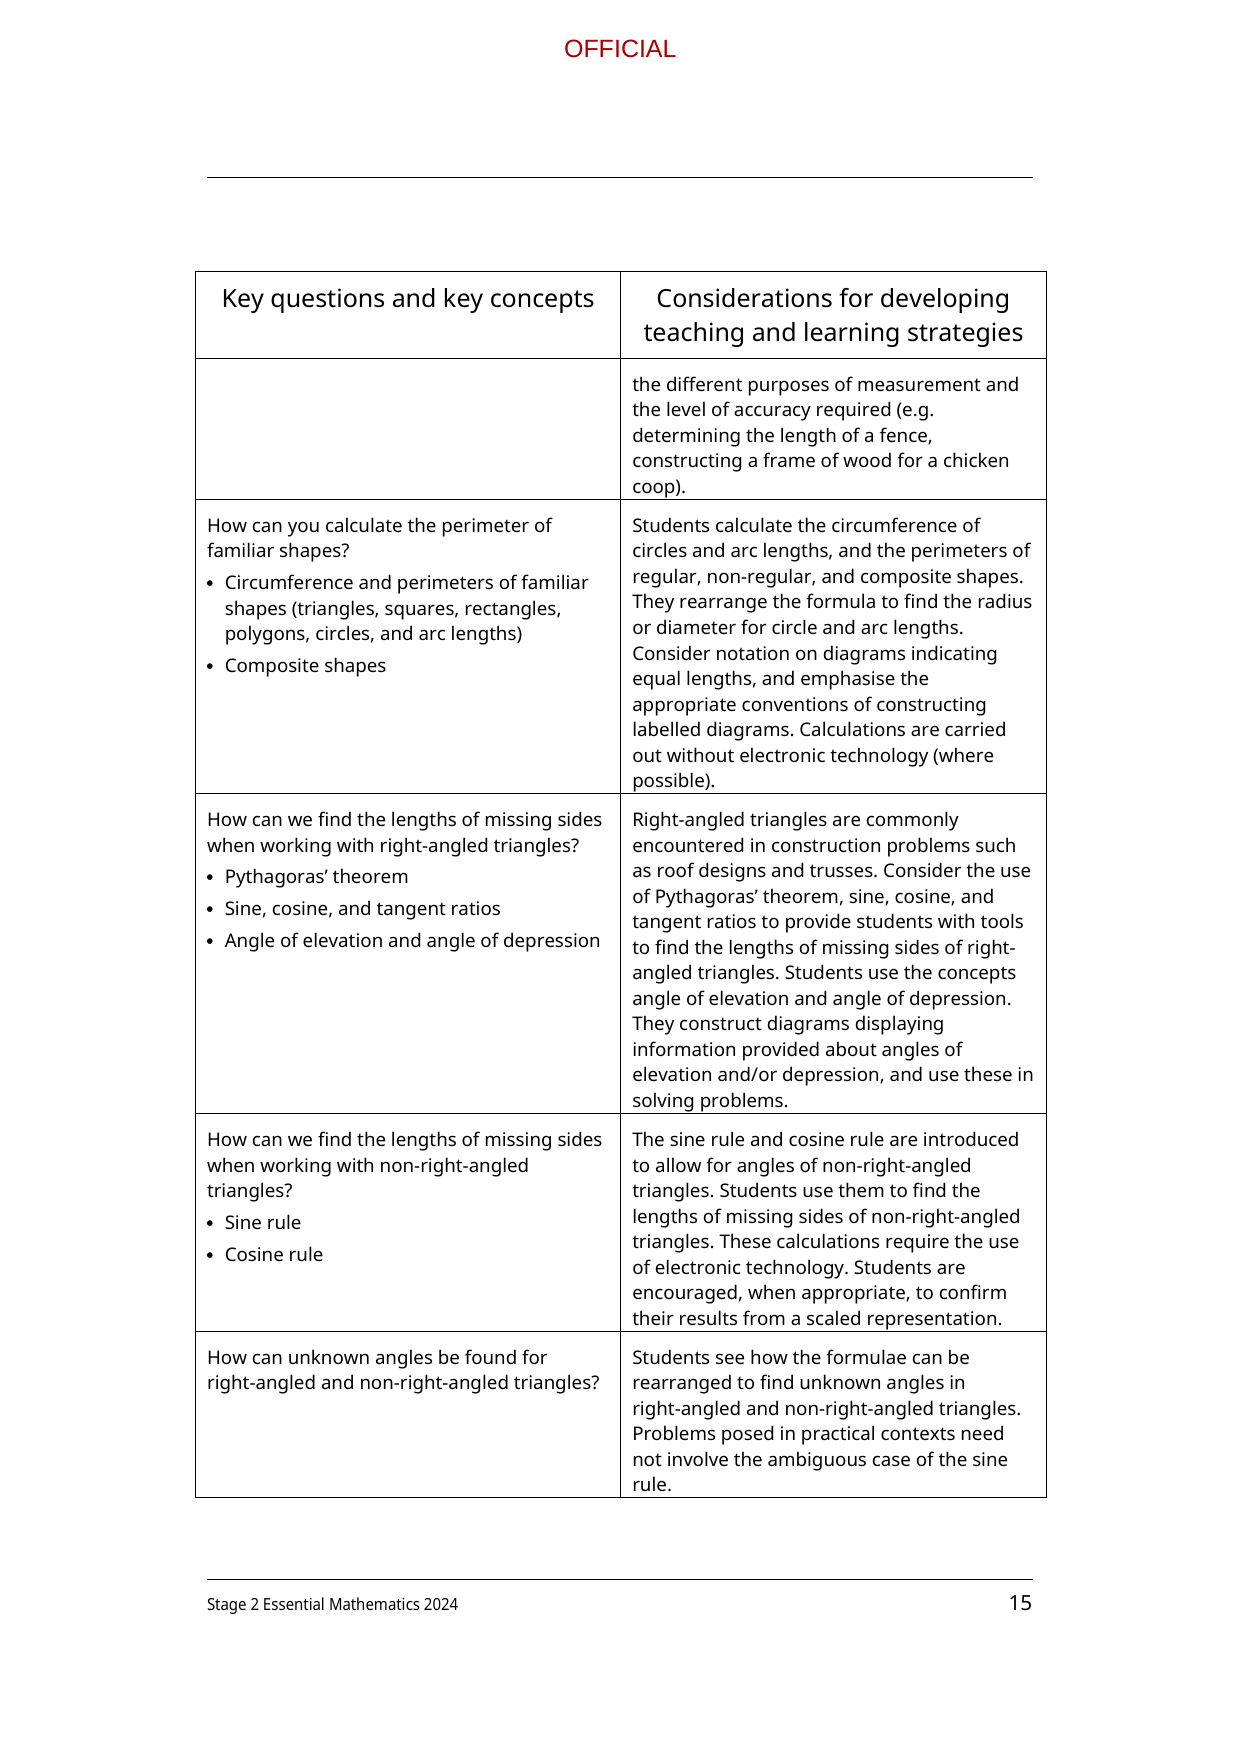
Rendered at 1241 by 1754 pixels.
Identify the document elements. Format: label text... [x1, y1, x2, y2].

table_cell How can we find the lengths of missing sides when working with right-angled triangles? Pythagoras’ theorem Sine, cosine, and tangent ratios Angle of elevation and angle of depression [196, 794, 620, 1113]
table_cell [621, 359, 1046, 499]
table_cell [196, 359, 620, 499]
table_cell Students see how the formulae can be rearranged to find unknown angles in right-angled and non-right-angled triangles. Problems posed in practical contexts need not involve the ambiguous case of the sine rule. [621, 1332, 1046, 1497]
table_cell Right-angled triangles are commonly encountered in construction problems such as roof designs and trusses. Consider the use of Pythagoras’ theorem, sine, cosine, and tangent ratios to provide students with tools to find the lengths of missing sides of right-angled triangles. Students use the concepts angle of elevation and angle of depression. They construct diagrams displaying information provided about angles of elevation and/or depression, and use these in solving problems. [621, 794, 1046, 1113]
table_header Key questions and key concepts [196, 272, 620, 358]
table_cell Students calculate the circumference of circles and arc lengths, and the perimeters of regular, non-regular, and composite shapes. They rearrange the formula to find the radius or diameter for circle and arc lengths. Consider notation on diagrams indicating equal lengths, and emphasise the appropriate conventions of constructing labelled diagrams. Calculations are carried out without electronic technology (where possible). [621, 500, 1046, 793]
table_cell How can you calculate the perimeter of familiar shapes? Circumference and perimeters of familiar shapes (triangles, squares, rectangles, polygons, circles, and arc lengths) Composite shapes [196, 500, 620, 793]
table_cell How can unknown angles be found for right-angled and non-right-angled triangles? [196, 1332, 620, 1497]
table_header Considerations for developing teaching and learning strategies [621, 272, 1046, 358]
table_cell How can we find the lengths of missing sides when working with non-right-angled triangles? Sine rule Cosine rule [196, 1114, 620, 1331]
table_cell The sine rule and cosine rule are introduced to allow for angles of non-right-angled triangles. Students use them to find the lengths of missing sides of non-right-angled triangles. These calculations require the use of electronic technology. Students are encouraged, when appropriate, to confirm their results from a scaled representation. [621, 1114, 1046, 1331]
